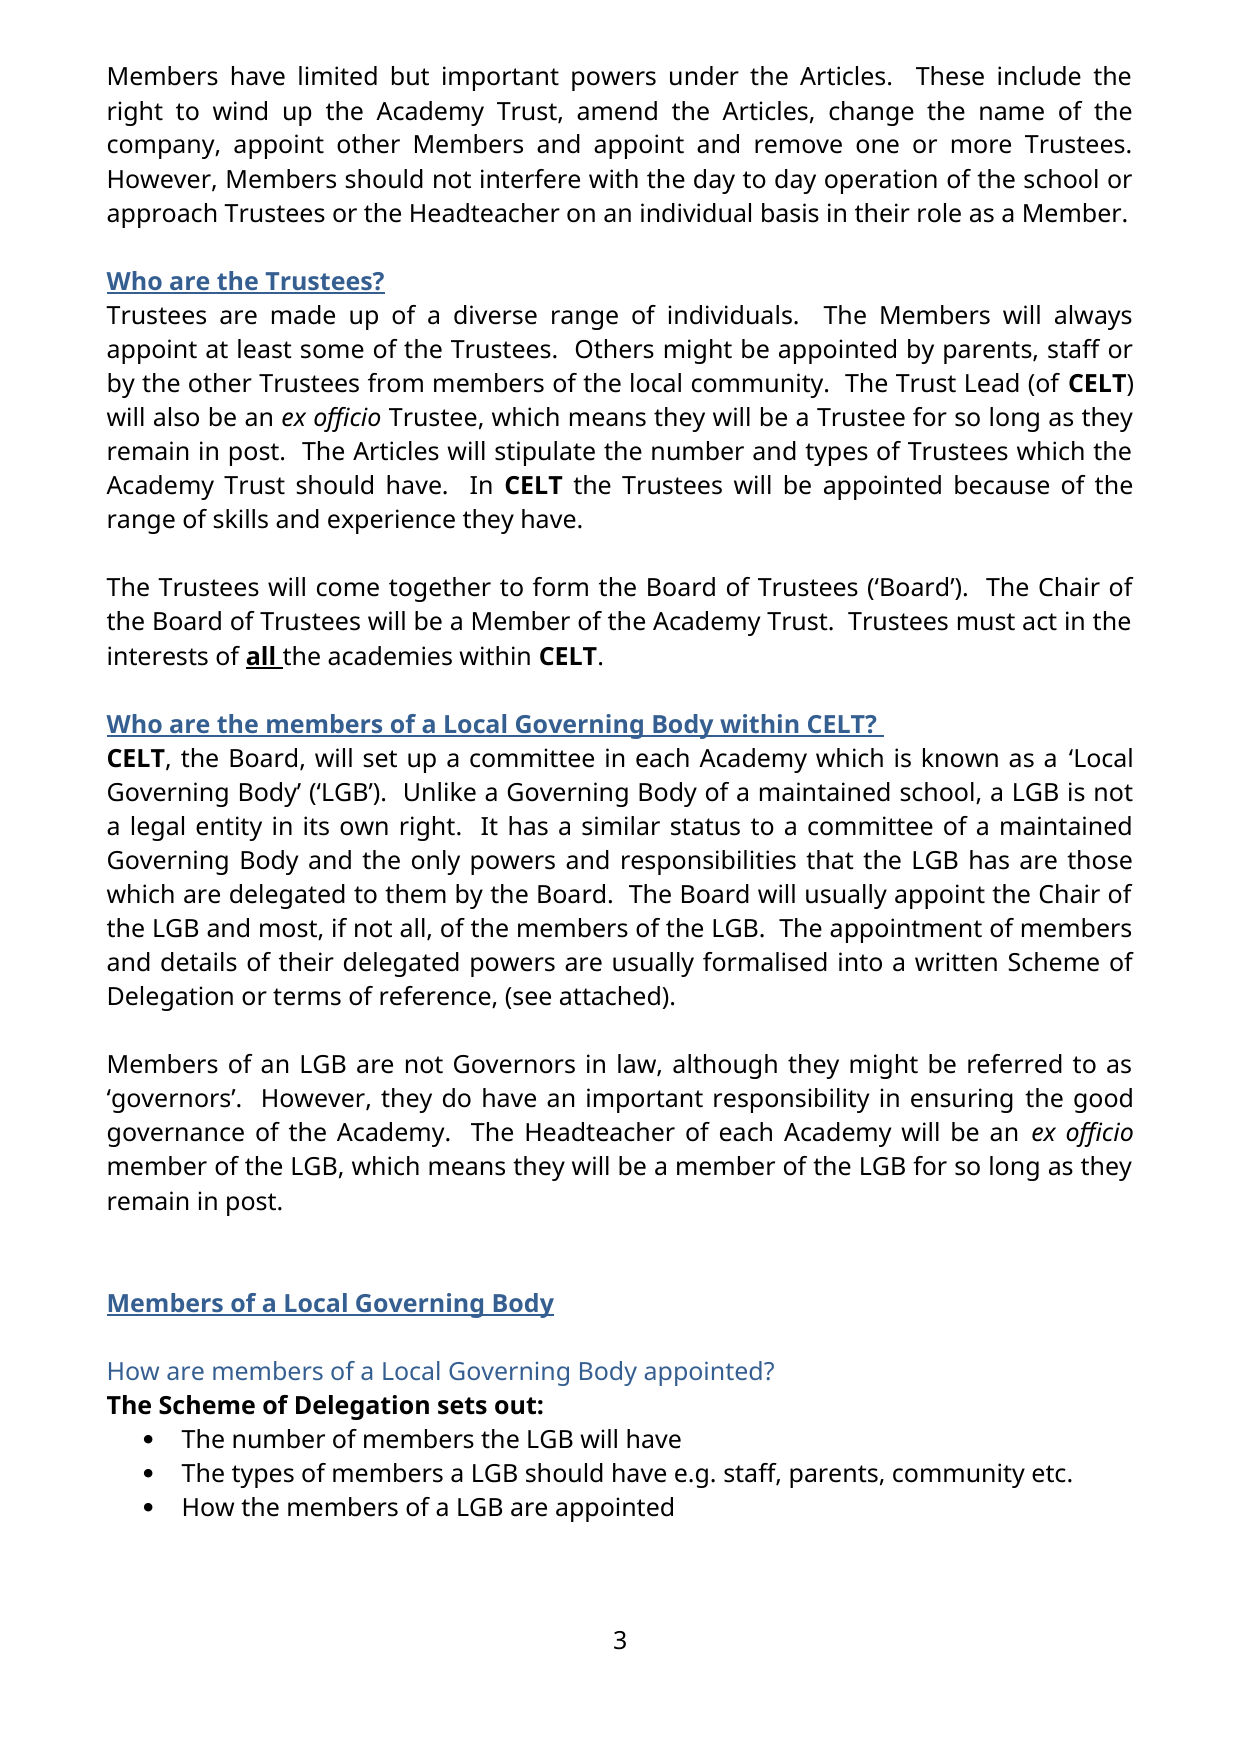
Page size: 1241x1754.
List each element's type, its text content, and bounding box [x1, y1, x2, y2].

text Members of an LGB are not Governors in law, although they might be referred to as ‘governors’. However, they do have an important responsibility in ensuring the good governance of the Academy. The Headteacher of each Academy will be an ex officio member of the LGB, which means they will be a member of the LGB for so long as they remain in post. [106, 1047, 1134, 1217]
text Members have limited but important powers under the Articles. These include the right to wind up the Academy Trust, amend the Articles, change the name of the company, appoint other Members and appoint and remove one or more Trustees. However, Members should not interfere with the day to day operation of the school or approach Trustees or the Headteacher on an individual basis in their role as a Member. [106, 59, 1134, 229]
text The Scheme of Delegation sets out: [106, 1387, 1134, 1422]
list How the members of a LGB are appointed [144, 1490, 1134, 1524]
text How are members of a Local Governing Body appointed? [106, 1353, 1134, 1387]
text Trustees are made up of a diverse range of individuals. The Members will always appoint at least some of the Trustees. Others might be appointed by parents, staff or by the other Trustees from members of the local community. The Trust Lead (of CELT) will also be an ex officio Trustee, which means they will be a Trustee for so long as they remain in post. The Articles will stipulate the number and types of Trustees which the Academy Trust should have. In CELT the Trustees will be appointed because of the range of skills and experience they have. [106, 297, 1134, 536]
text Members of a Local Governing Body [106, 1285, 1134, 1319]
list The number of members the LGB will have [144, 1422, 1134, 1456]
list The types of members a LGB should have e.g. staff, parents, community etc. [144, 1456, 1134, 1490]
text CELT, the Board, will set up a committee in each Academy which is known as a ‘Local Governing Body’ (‘LGB’). Unlike a Governing Body of a maintained school, a LGB is not a legal entity in its own right. It has a similar status to a committee of a maintained Governing Body and the only powers and responsibilities that the LGB has are those which are delegated to them by the Board. The Board will usually appoint the Chair of the LGB and most, if not all, of the members of the LGB. The appointment of members and details of their delegated powers are usually formalised into a written Scheme of Delegation or terms of reference, (see attached). [106, 740, 1134, 1013]
text The Trustees will come together to form the Board of Trustees (‘Board’). The Chair of the Board of Trustees will be a Member of the Academy Trust. Trustees must act in the interests of all the academies within CELT. [106, 570, 1134, 672]
text Who are the members of a Local Governing Body within CELT? [106, 706, 1134, 740]
text Who are the Trustees? [106, 263, 1134, 297]
